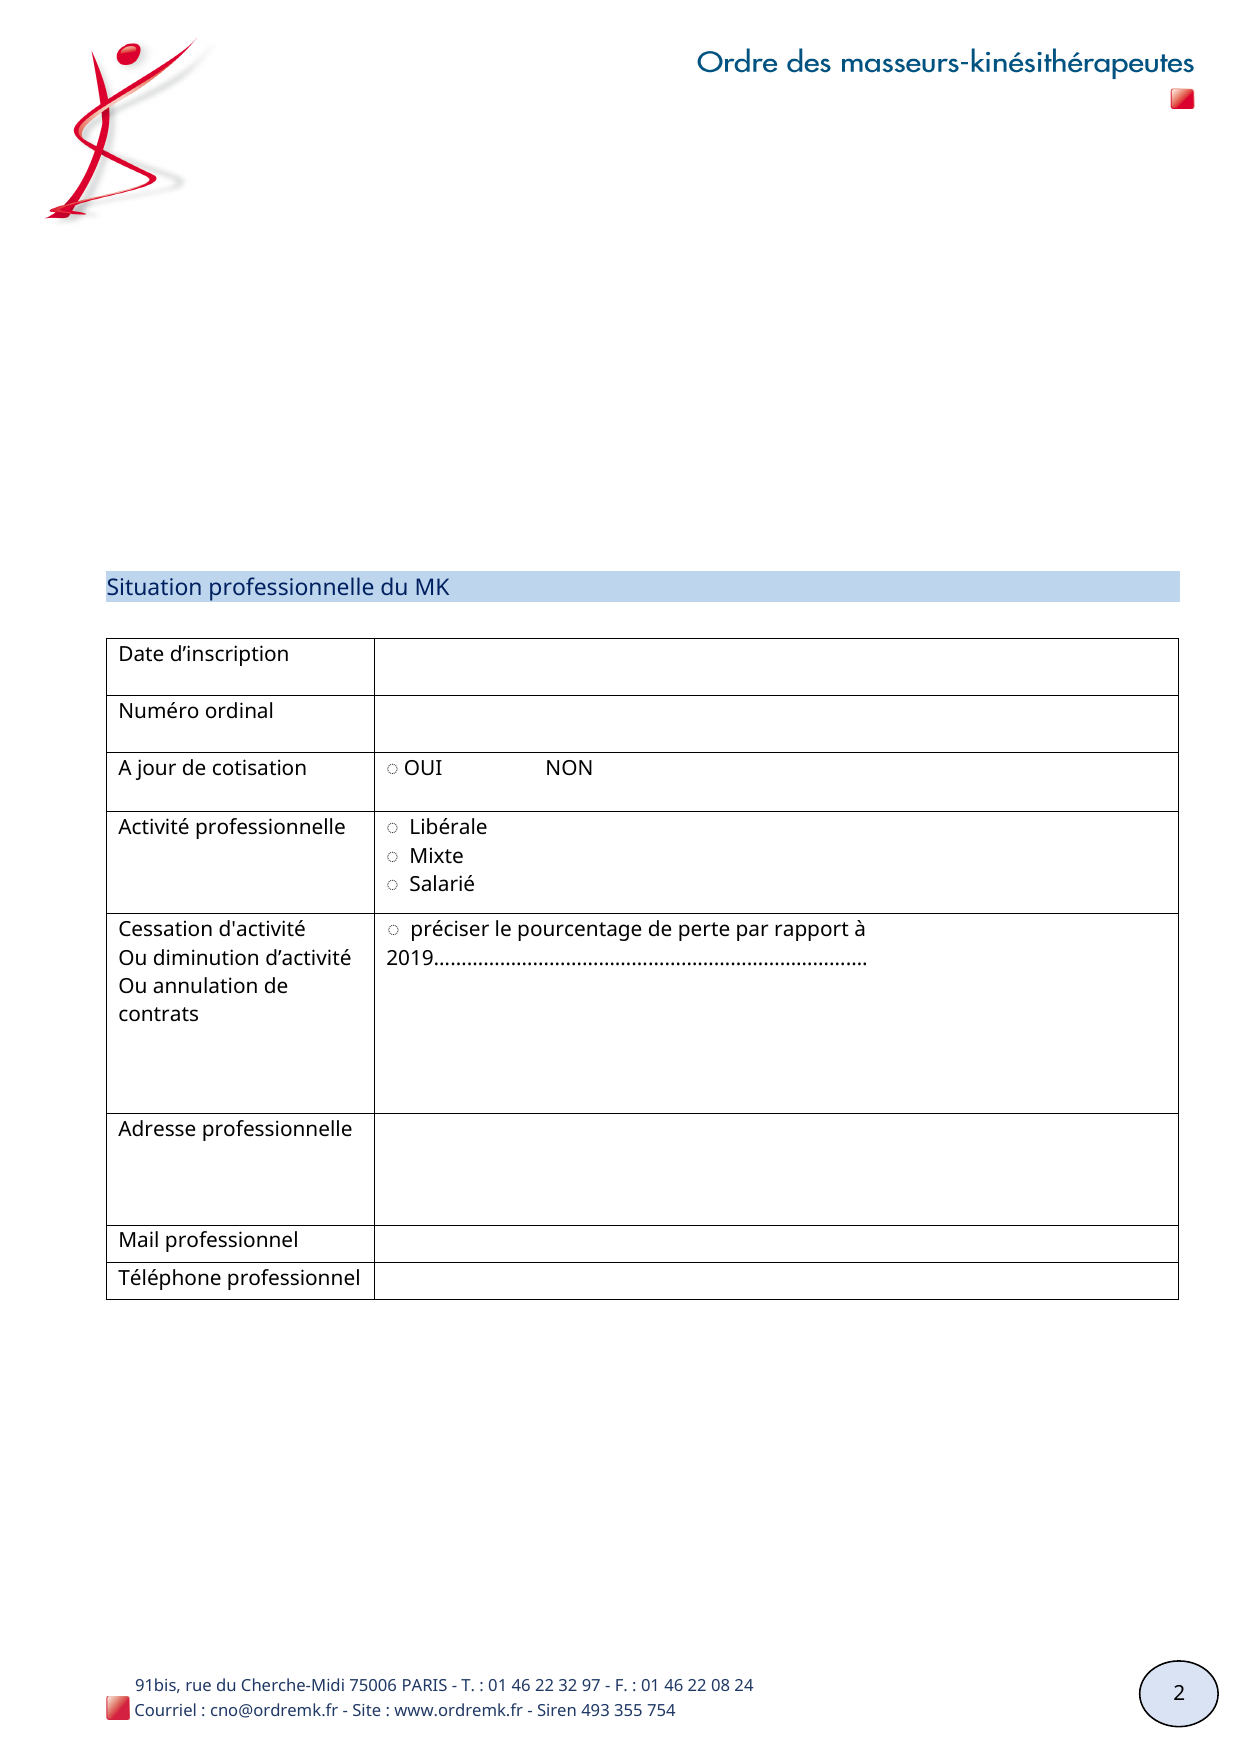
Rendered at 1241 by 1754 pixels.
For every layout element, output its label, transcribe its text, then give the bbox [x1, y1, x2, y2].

text Situation professionnelle du MK [106, 571, 1180, 602]
table_header [375, 639, 1178, 695]
table_cell 󠄿 Libérale 󠄿 Mixte 󠄿 Salarié 󠄿 󠄿 [375, 812, 1178, 913]
table_cell [375, 1114, 1178, 1224]
table_header Date d’inscription [107, 639, 374, 695]
table_cell 󠄿 OUI 󠄿󠄿 NON [375, 753, 1178, 811]
table_cell A jour de cotisation [107, 753, 374, 811]
table_cell [375, 696, 1178, 752]
table_cell 󠄿 préciser le pourcentage de perte par rapport à 2019……………………………………………………………………. [375, 914, 1178, 1113]
table_cell [375, 1226, 1178, 1262]
table_cell Téléphone professionnel [107, 1263, 374, 1299]
picture [3, 1, 1241, 236]
table_cell Mail professionnel [107, 1226, 374, 1262]
table_cell Numéro ordinal [107, 696, 374, 752]
picture [106, 1696, 130, 1720]
table_cell [375, 1263, 1178, 1299]
table_cell Adresse professionnelle [107, 1114, 374, 1224]
table_cell Cessation d'activité Ou diminution d’activité Ou annulation de contrats [107, 914, 374, 1113]
table_cell Activité professionnelle [107, 812, 374, 913]
